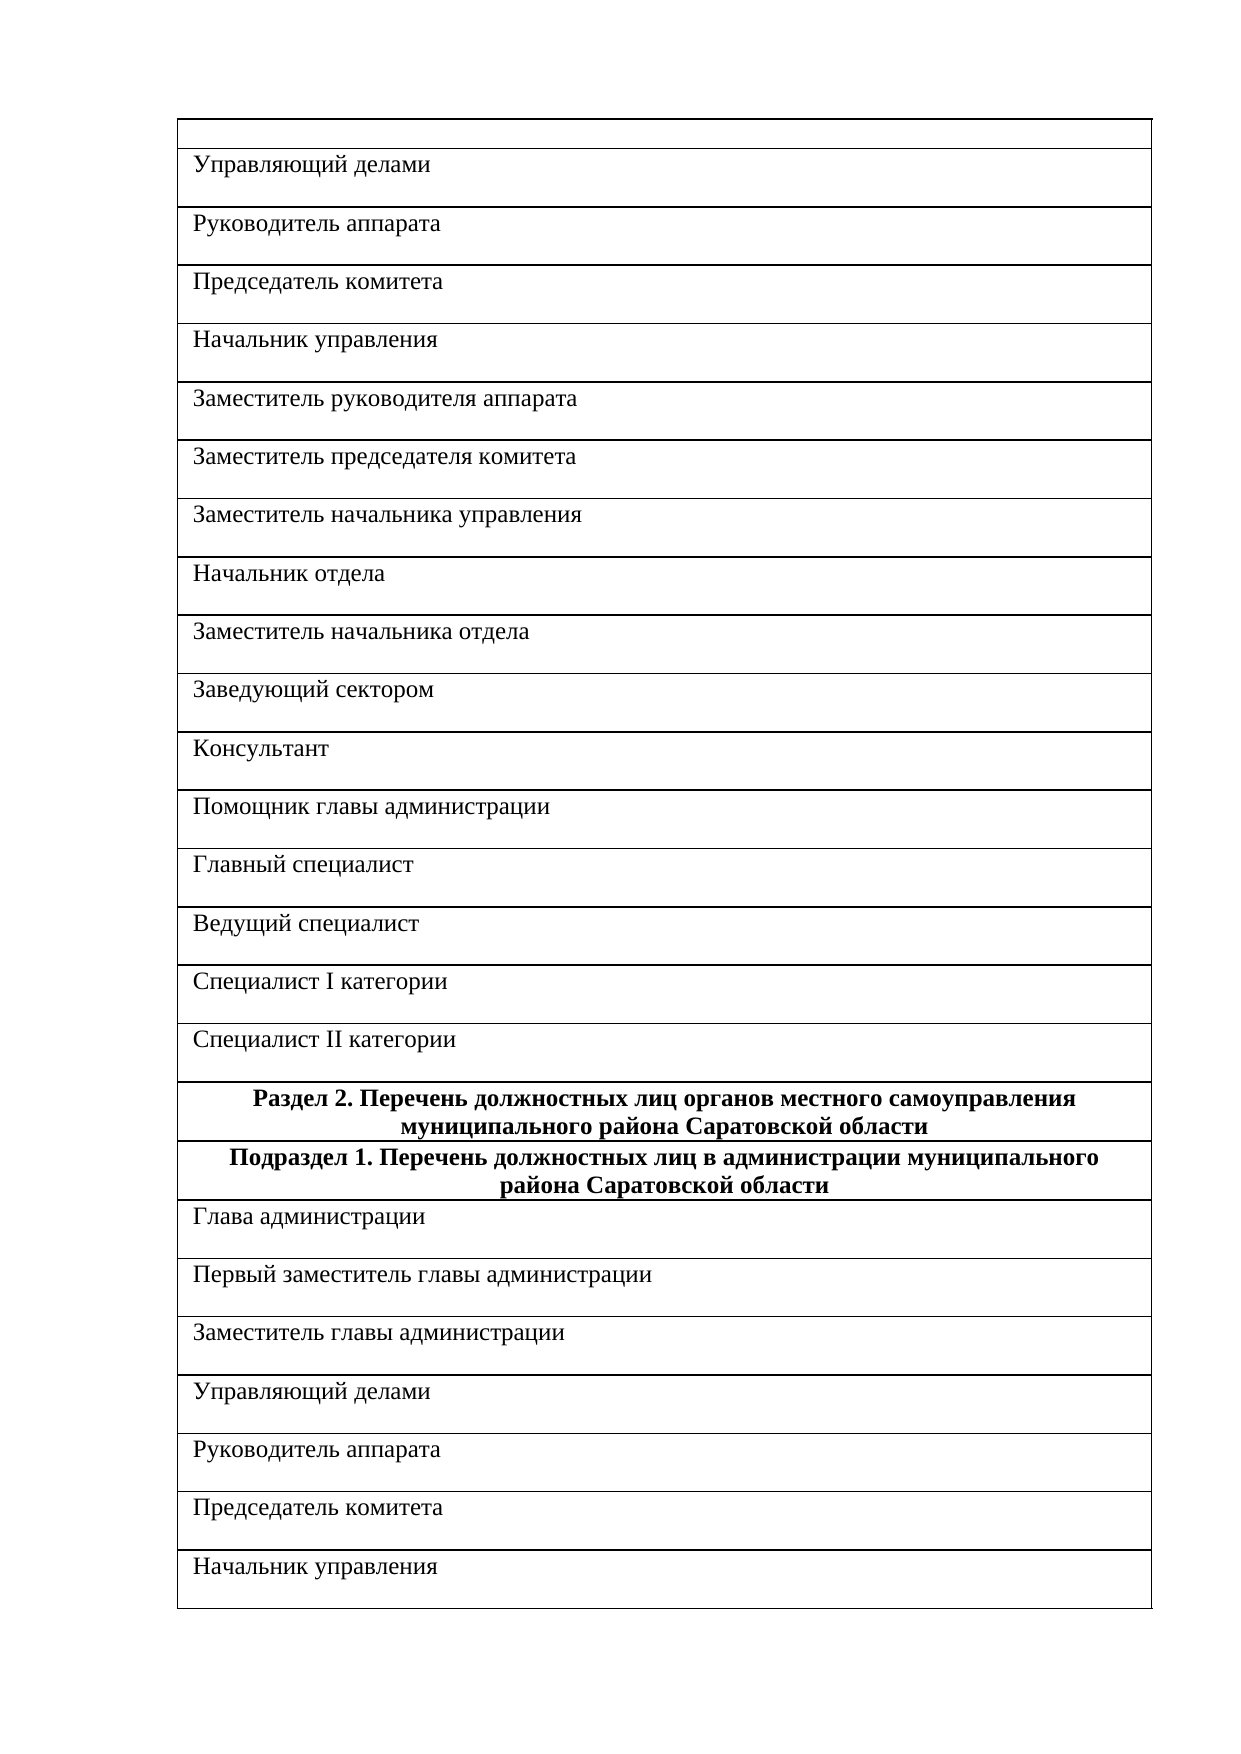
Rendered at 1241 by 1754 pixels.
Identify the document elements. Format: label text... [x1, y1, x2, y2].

table_cell Руководитель аппарата [178, 1434, 1151, 1491]
table_cell Председатель комитета [178, 266, 1151, 323]
table_cell Заместитель председателя комитета [178, 441, 1151, 498]
table_cell Подраздел 1. Перечень должностных лиц в администрации муниципального района Саратовской области [178, 1142, 1151, 1199]
table_cell Заведующий сектором [178, 674, 1151, 731]
table_cell Заместитель начальника отдела [178, 616, 1151, 673]
table_cell Ведущий специалист [178, 908, 1151, 964]
table_cell Управляющий делами [178, 149, 1151, 206]
table_cell Начальник управления [178, 324, 1151, 381]
table_cell Консультант [178, 733, 1151, 789]
table_cell Начальник управления [178, 1551, 1151, 1607]
table_cell Специалист I категории [178, 966, 1151, 1023]
table_cell Раздел 2. Перечень должностных лиц органов местного самоуправления муниципального района Саратовской области [178, 1083, 1151, 1140]
table_cell Председатель комитета [178, 1492, 1151, 1549]
table_cell Заместитель начальника управления [178, 499, 1151, 556]
table_cell Заместитель руководителя аппарата [178, 383, 1151, 439]
table_cell Заместитель главы администрации [178, 1317, 1151, 1374]
table_cell Начальник отдела [178, 558, 1151, 614]
table_cell Помощник главы администрации [178, 791, 1151, 848]
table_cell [178, 120, 1151, 148]
table_cell Первый заместитель главы администрации [178, 1259, 1151, 1316]
table_cell Глава администрации [178, 1201, 1151, 1257]
table_cell Специалист II категории [178, 1024, 1151, 1081]
table_cell Управляющий делами [178, 1376, 1151, 1432]
table_cell Руководитель аппарата [178, 208, 1151, 264]
table_cell Главный специалист [178, 849, 1151, 906]
